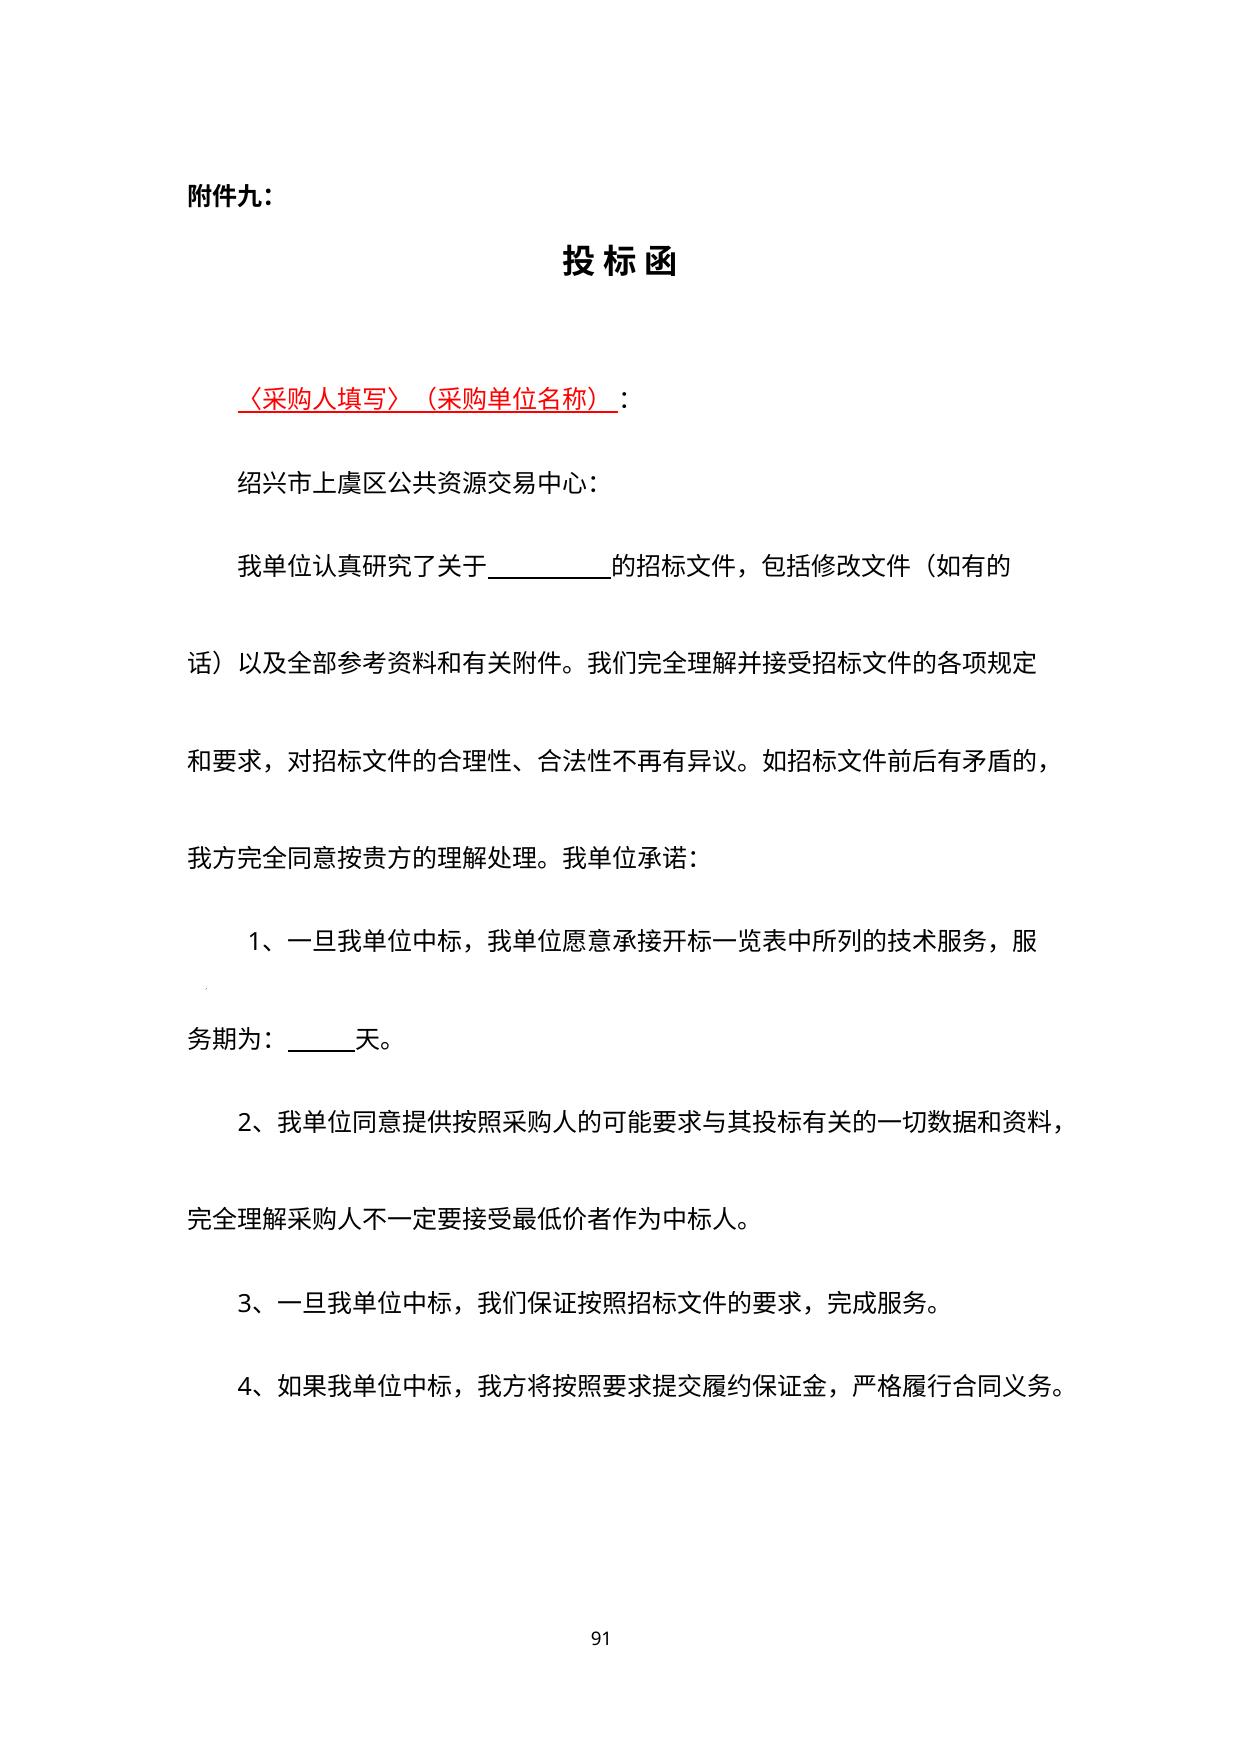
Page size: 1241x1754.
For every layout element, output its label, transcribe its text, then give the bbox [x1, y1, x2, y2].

text 2、我单位同意提供按照采购人的可能要求与其投标有关的一切数据和资料，完全理解采购人不一定要接受最低价者作为中标人。 [187, 1088, 1053, 1251]
text 3、一旦我单位中标，我们保证按照招标文件的要求，完成服务。 [187, 1269, 1053, 1334]
text 投 标 函 [187, 227, 1053, 292]
text 4、如果我单位中标，我方将按照要求提交履约保证金，严格履行合同义务。 [187, 1352, 1053, 1417]
text 绍兴市上虞区公共资源交易中心： [187, 449, 1053, 514]
text 〈采购人填写〉（采购单位名称） ： [187, 366, 1053, 431]
subtitle 附件九： [187, 162, 1053, 227]
text 1、一旦我单位中标，我单位愿意承接开标一览表中所列的技术服务，服务期为： 天。 [187, 907, 1053, 1070]
text 我单位认真研究了关于 的招标文件，包括修改文件（如有的话）以及全部参考资料和有关附件。我们完全理解并接受招标文件的各项规定和要求，对招标文件的合理性、合法性不再有异议。如招标文件前后有矛盾的，我方完全同意按贵方的理解处理。我单位承诺： [187, 532, 1053, 889]
